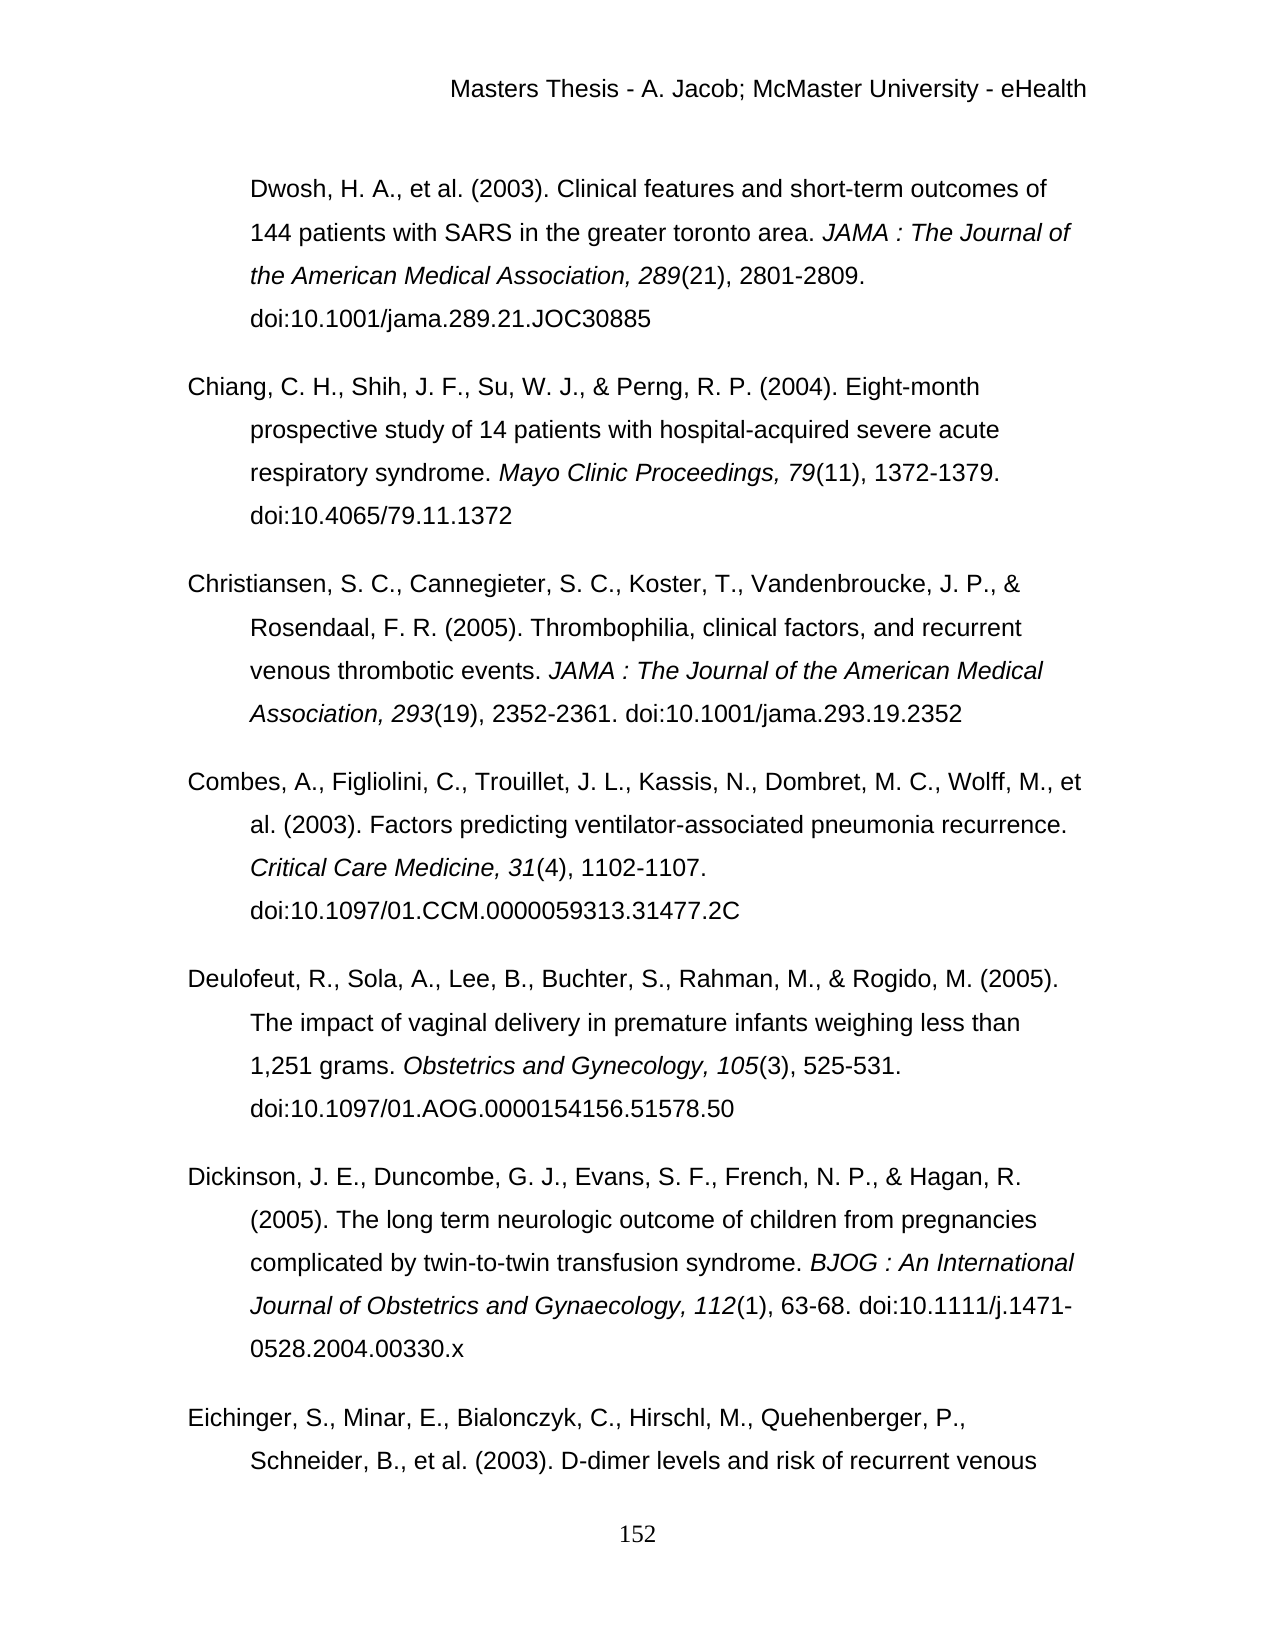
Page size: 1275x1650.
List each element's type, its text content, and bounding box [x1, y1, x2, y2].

text Deulofeut, R., Sola, A., Lee, B., Buchter, S., Rahman, M., & Rogido, M. (2005). The impact of vaginal delivery in premature infants weighing less than 1,251 grams. Obstetrics and Gynecology, 105(3), 525-531. doi:10.1097/01.AOG.0000154156.51578.50 [187, 964, 1087, 1123]
text Christiansen, S. C., Cannegieter, S. C., Koster, T., Vandenbroucke, J. P., & Rosendaal, F. R. (2005). Thrombophilia, clinical factors, and recurrent venous thrombotic events. JAMA : The Journal of the American Medical Association, 293(19), 2352-2361. doi:10.1001/jama.293.19.2352 [187, 569, 1087, 728]
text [187, 1403, 1087, 1474]
text Chiang, C. H., Shih, J. F., Su, W. J., & Perng, R. P. (2004). Eight-month prospective study of 14 patients with hospital-acquired severe acute respiratory syndrome. Mayo Clinic Proceedings, 79(11), 1372-1379. doi:10.4065/79.11.1372 [187, 372, 1087, 530]
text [187, 174, 1087, 333]
text Dickinson, J. E., Duncombe, G. J., Evans, S. F., French, N. P., & Hagan, R. (2005). The long term neurologic outcome of children from pregnancies complicated by twin-to-twin transfusion syndrome. BJOG : An International Journal of Obstetrics and Gynaecology, 112(1), 63-68. doi:10.1111/j.1471-0528.2004.00330.x [187, 1162, 1087, 1363]
text Combes, A., Figliolini, C., Trouillet, J. L., Kassis, N., Dombret, M. C., Wolff, M., et al. (2003). Factors predicting ventilator-associated pneumonia recurrence. Critical Care Medicine, 31(4), 1102-1107. doi:10.1097/01.CCM.0000059313.31477.2C [187, 767, 1087, 925]
